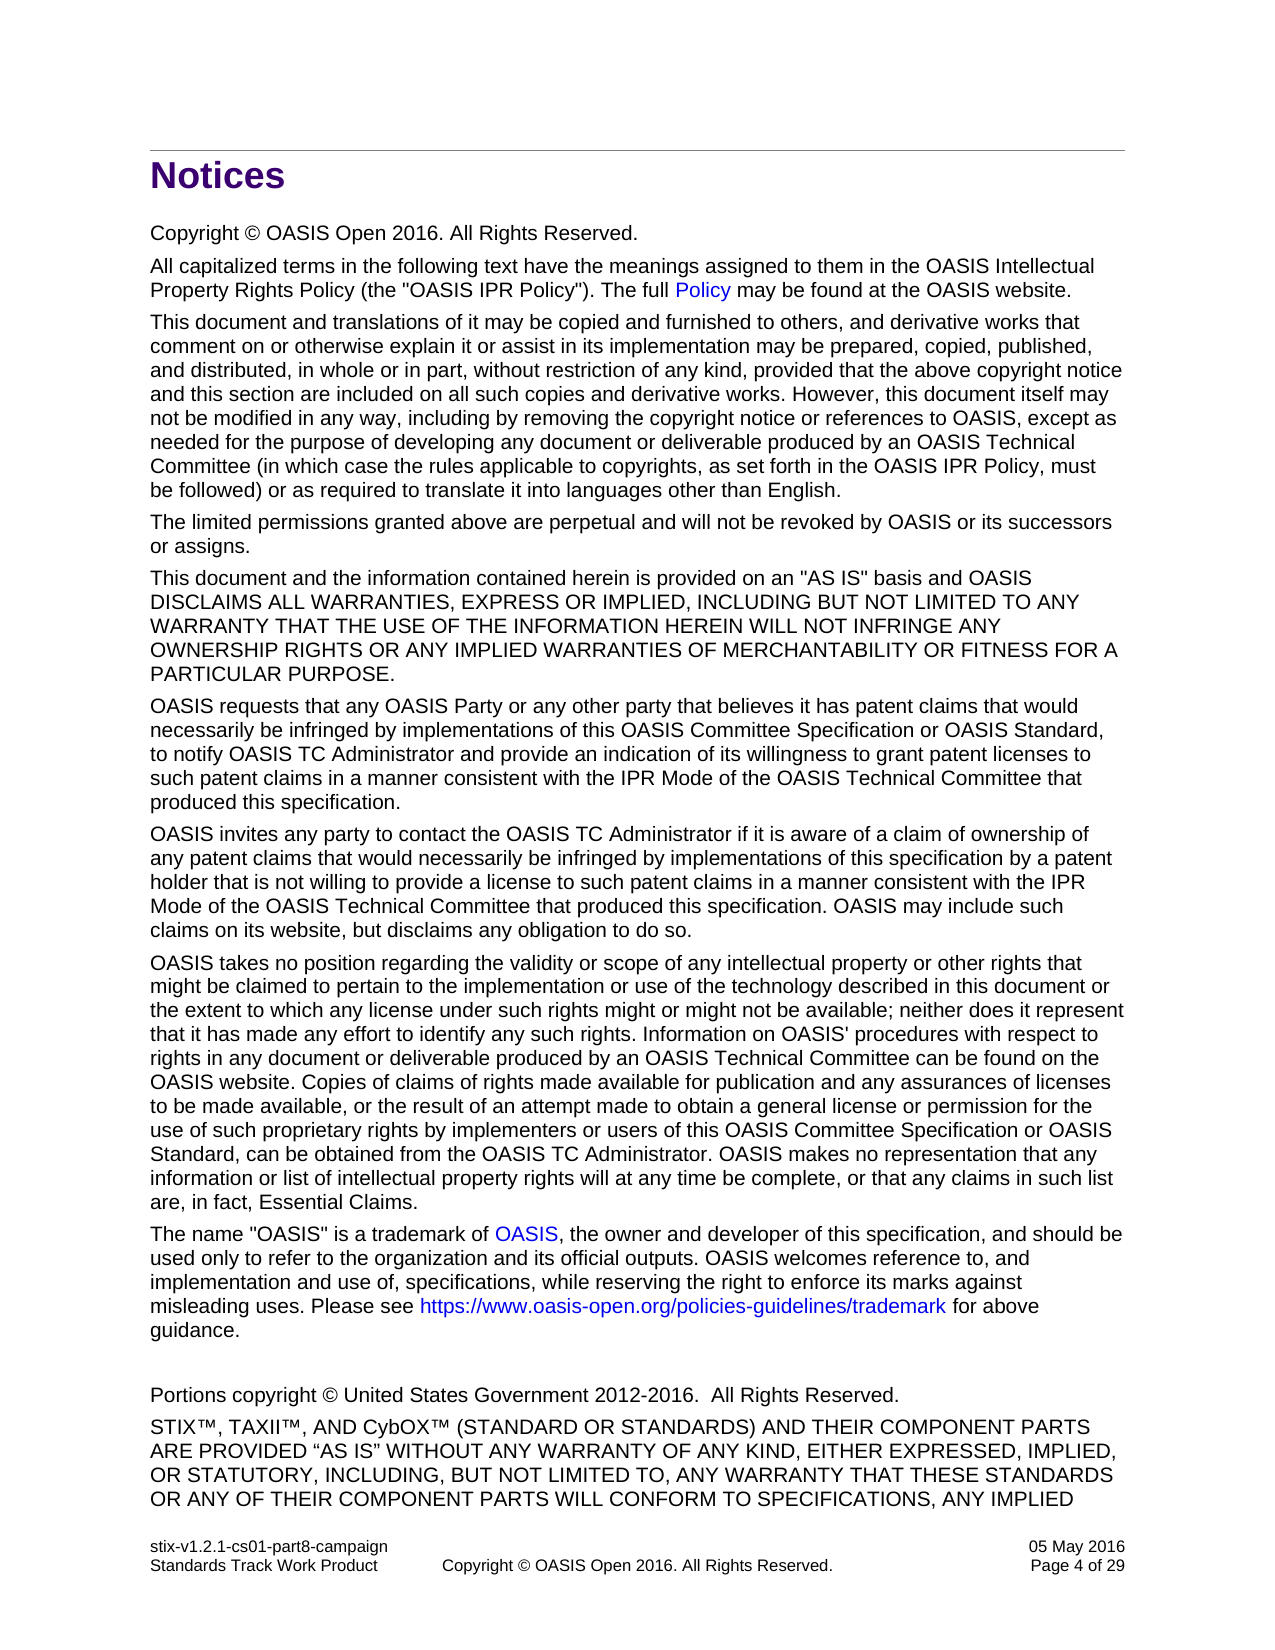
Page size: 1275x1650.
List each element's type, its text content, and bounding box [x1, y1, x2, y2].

text OASIS takes no position regarding the validity or scope of any intellectual property or other rights that might be claimed to pertain to the implementation or use of the technology described in this document or the extent to which any license under such rights might or might not be available; neither does it represent that it has made any effort to identify any such rights. Information on OASIS' procedures with respect to rights in any document or deliverable produced by an OASIS Technical Committee can be found on the OASIS website. Copies of claims of rights made available for publication and any assurances of licenses to be made available, or the result of an attempt made to obtain a general license or permission for the use of such proprietary rights by implementers or users of this OASIS Committee Specification or OASIS Standard, can be obtained from the OASIS TC Administrator. OASIS makes no representation that any information or list of intellectual property rights will at any time be complete, or that any claims in such list are, in fact, Essential Claims. [150, 950, 1125, 1214]
text Notices [150, 151, 1125, 196]
text Copyright © OASIS Open 2016. All Rights Reserved. [150, 221, 1125, 245]
text All capitalized terms in the following text have the meanings assigned to them in the OASIS Intellectual Property Rights Policy (the "OASIS IPR Policy"). The full Policy may be found at the OASIS website. [150, 253, 1125, 301]
text OASIS requests that any OASIS Party or any other party that believes it has patent claims that would necessarily be infringed by implementations of this OASIS Committee Specification or OASIS Standard, to notify OASIS TC Administrator and provide an indication of its willingness to grant patent licenses to such patent claims in a manner consistent with the IPR Mode of the OASIS Technical Committee that produced this specification. [150, 694, 1125, 814]
text This document and translations of it may be copied and furnished to others, and derivative works that comment on or otherwise explain it or assist in its implementation may be prepared, copied, published, and distributed, in whole or in part, without restriction of any kind, provided that the above copyright notice and this section are included on all such copies and derivative works. However, this document itself may not be modified in any way, including by removing the copyright notice or references to OASIS, except as needed for the purpose of developing any document or deliverable produced by an OASIS Technical Committee (in which case the rules applicable to copyrights, as set forth in the OASIS IPR Policy, must be followed) or as required to translate it into languages other than English. [150, 310, 1125, 501]
text Portions copyright © United States Government 2012-2016. All Rights Reserved. [150, 1383, 1125, 1407]
text OASIS invites any party to contact the OASIS TC Administrator if it is aware of a claim of ownership of any patent claims that would necessarily be infringed by implementations of this specification by a patent holder that is not willing to provide a license to such patent claims in a manner consistent with the IPR Mode of the OASIS Technical Committee that produced this specification. OASIS may include such claims on its website, but disclaims any obligation to do so. [150, 822, 1125, 942]
text The limited permissions granted above are perpetual and will not be revoked by OASIS or its successors or assigns. [150, 510, 1125, 558]
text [150, 1415, 1125, 1511]
text This document and the information contained herein is provided on an "AS IS" basis and OASIS DISCLAIMS ALL WARRANTIES, EXPRESS OR IMPLIED, INCLUDING BUT NOT LIMITED TO ANY WARRANTY THAT THE USE OF THE INFORMATION HEREIN WILL NOT INFRINGE ANY OWNERSHIP RIGHTS OR ANY IMPLIED WARRANTIES OF MERCHANTABILITY OR FITNESS FOR A PARTICULAR PURPOSE. [150, 566, 1125, 686]
text The name "OASIS" is a trademark of OASIS, the owner and developer of this specification, and should be used only to refer to the organization and its official outputs. OASIS welcomes reference to, and implementation and use of, specifications, while reserving the right to enforce its marks against misleading uses. Please see https://www.oasis-open.org/policies-guidelines/trademark for above guidance. [150, 1222, 1125, 1342]
